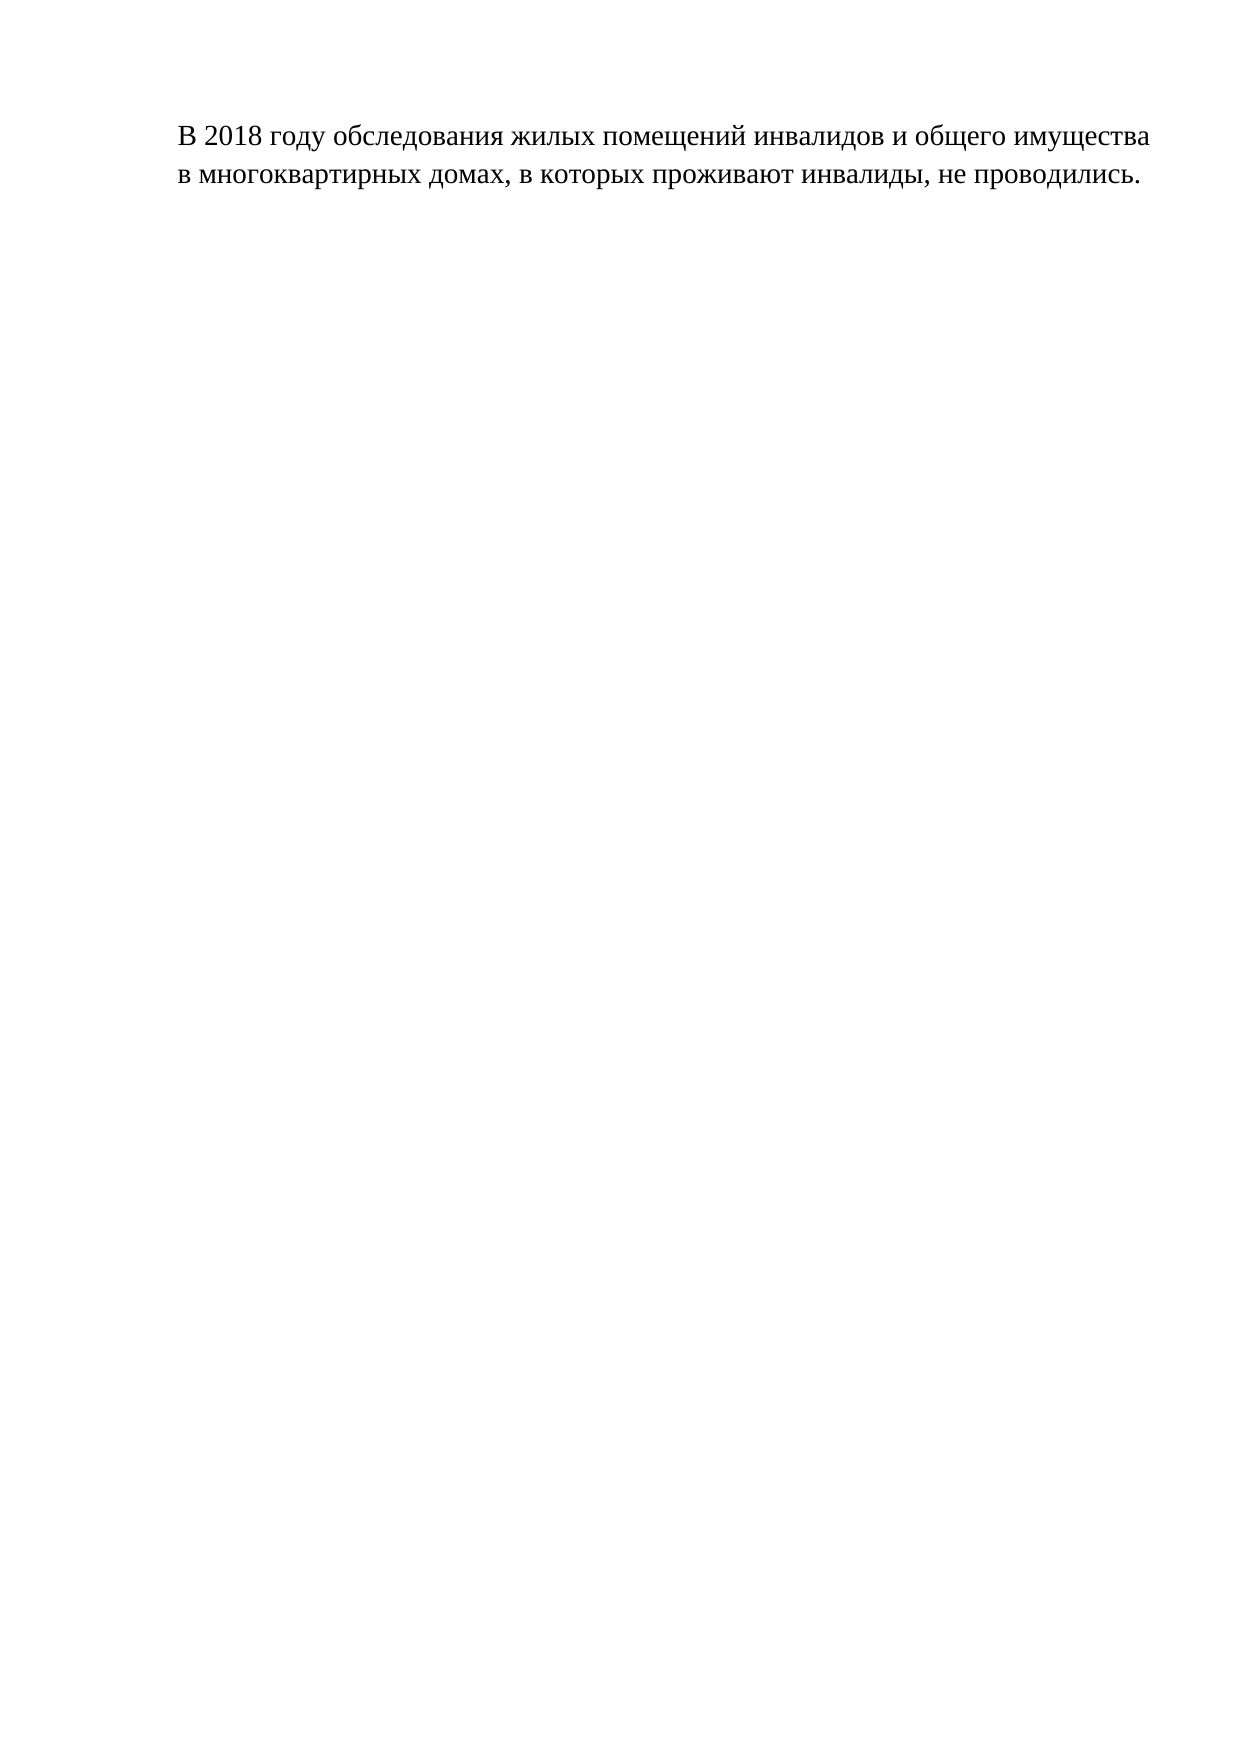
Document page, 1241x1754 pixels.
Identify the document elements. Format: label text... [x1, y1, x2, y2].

text В 2018 году обследования жилых помещений инвалидов и общего имущества в многоквартирных домах, в которых проживают инвалиды, не проводились. [177, 118, 1152, 190]
